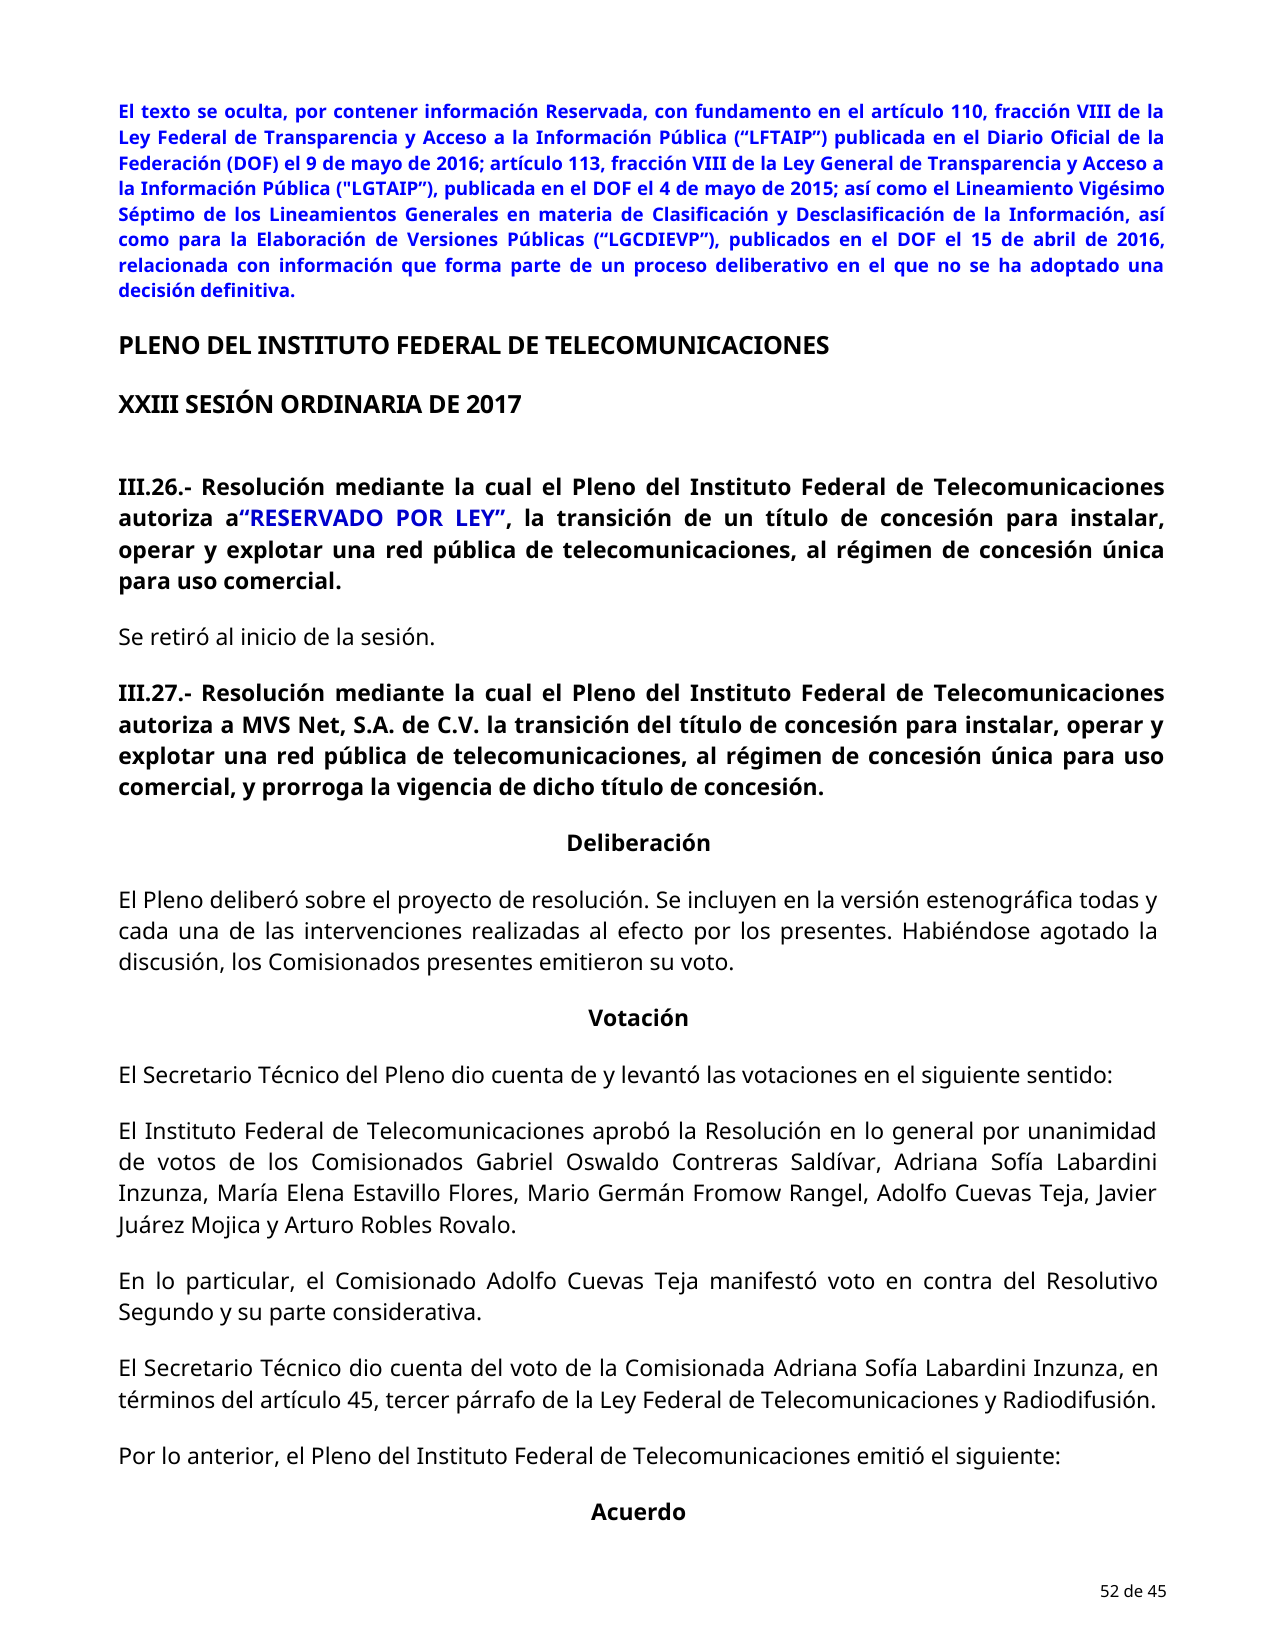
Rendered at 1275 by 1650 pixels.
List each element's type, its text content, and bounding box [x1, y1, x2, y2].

text El Instituto Federal de Telecomunicaciones aprobó la Resolución en lo general por unanimidad de votos de los Comisionados Gabriel Oswaldo Contreras Saldívar, Adriana Sofía Labardini Inzunza, María Elena Estavillo Flores, Mario Germán Fromow Rangel, Adolfo Cuevas Teja, Javier Juárez Mojica y Arturo Robles Rovalo. [118, 1115, 1159, 1240]
text III.26.- Resolución mediante la cual el Pleno del Instituto Federal de Telecomunicaciones autoriza a“RESERVADO POR LEY”, la transición de un título de concesión para instalar, operar y explotar una red pública de telecomunicaciones, al régimen de concesión única para uso comercial. [118, 471, 1166, 596]
text En lo particular, el Comisionado Adolfo Cuevas Teja manifestó voto en contra del Resolutivo Segundo y su parte considerativa. [118, 1265, 1159, 1327]
text Se retiró al inicio de la sesión. [118, 621, 1166, 652]
text El Secretario Técnico del Pleno dio cuenta de y levantó las votaciones en el siguiente sentido: [118, 1059, 1159, 1090]
text III.27.- Resolución mediante la cual el Pleno del Instituto Federal de Telecomunicaciones autoriza a MVS Net, S.A. de C.V. la transición del título de concesión para instalar, operar y explotar una red pública de telecomunicaciones, al régimen de concesión única para uso comercial, y prorroga la vigencia de dicho título de concesión. [118, 677, 1166, 802]
text Deliberación [118, 827, 1159, 859]
text El Secretario Técnico dio cuenta del voto de la Comisionada Adriana Sofía Labardini Inzunza, en términos del artículo 45, tercer párrafo de la Ley Federal de Telecomunicaciones y Radiodifusión. [118, 1352, 1159, 1415]
text Votación [118, 1002, 1159, 1034]
text Por lo anterior, el Pleno del Instituto Federal de Telecomunicaciones emitió el siguiente: [118, 1440, 1159, 1471]
text Acuerdo [118, 1496, 1159, 1527]
text El Pleno deliberó sobre el proyecto de resolución. Se incluyen en la versión estenográfica todas y cada una de las intervenciones realizadas al efecto por los presentes. Habiéndose agotado la discusión, los Comisionados presentes emitieron su voto. [118, 884, 1159, 977]
